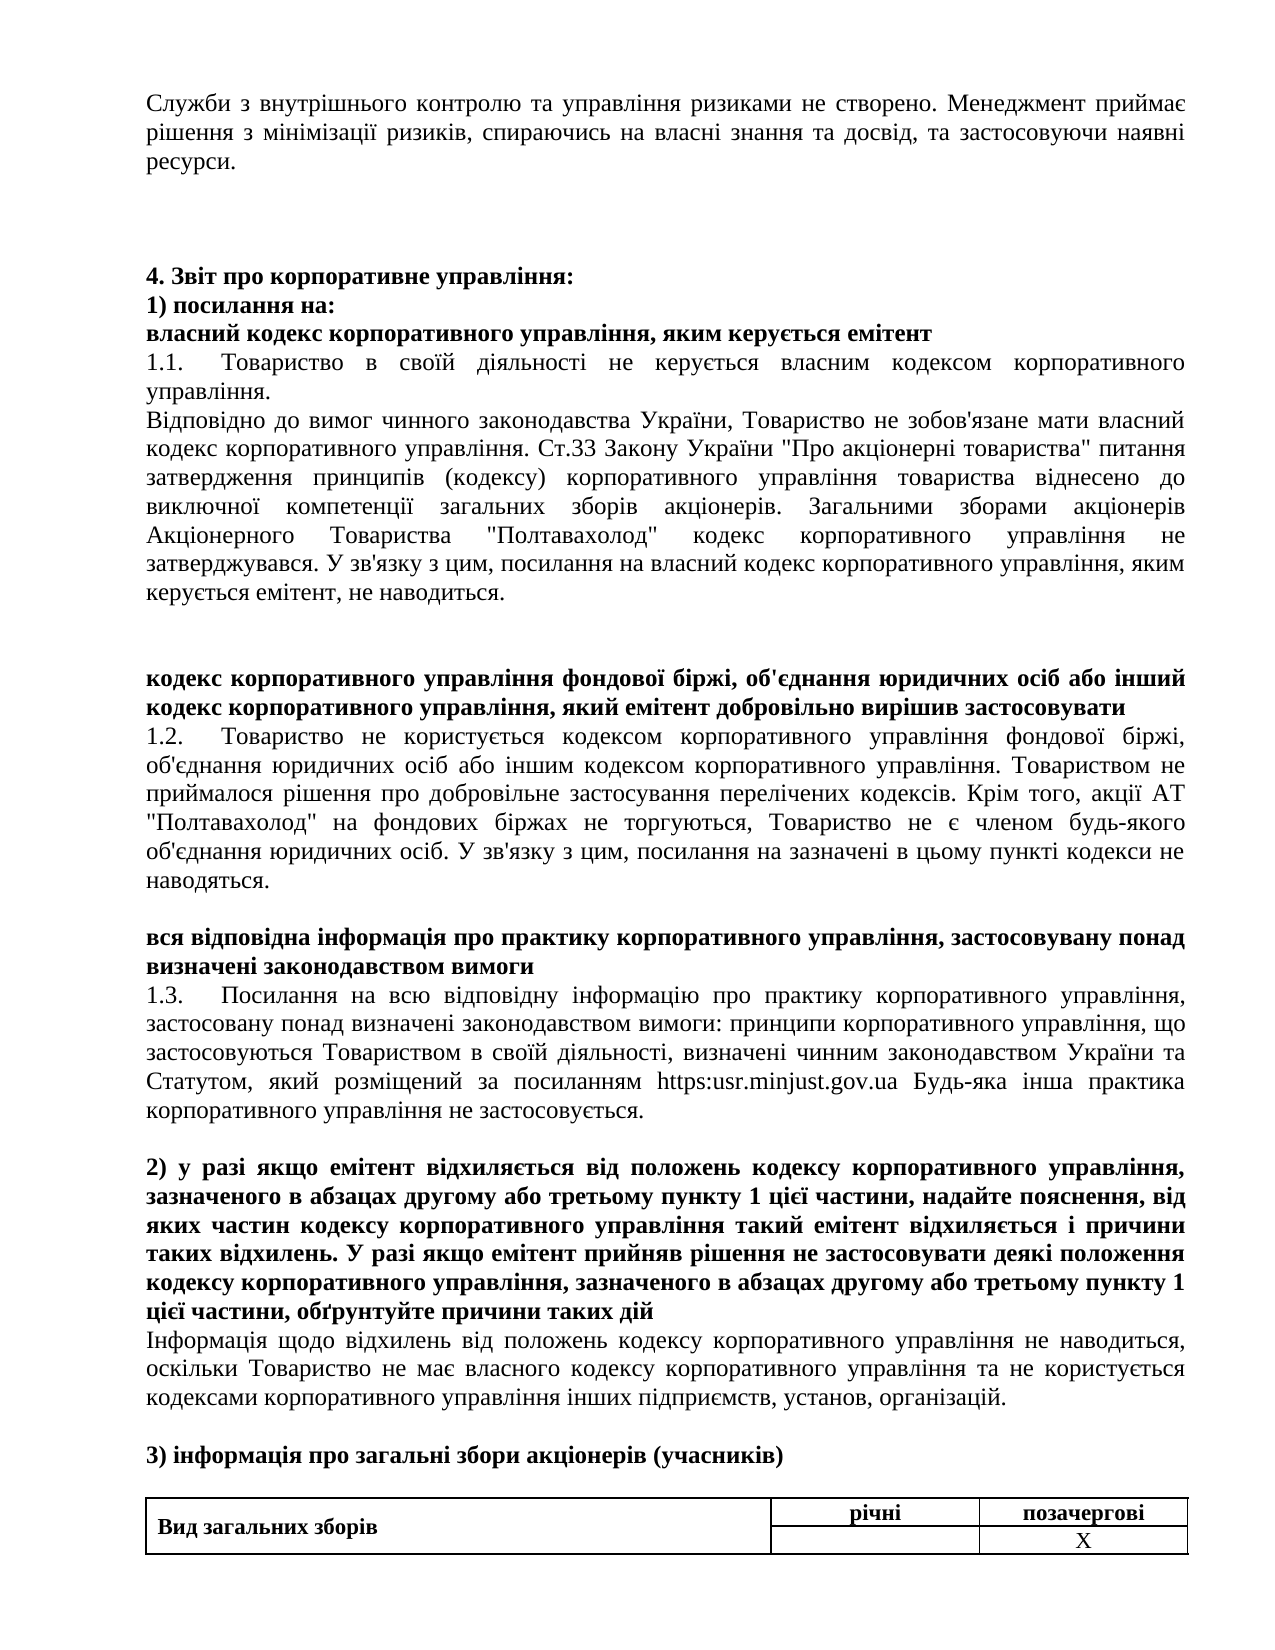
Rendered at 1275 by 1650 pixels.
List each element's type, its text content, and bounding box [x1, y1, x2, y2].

text 4. Звіт про корпоративне управління: [146, 261, 1186, 290]
text власний кодекс корпоративного управління, яким керується емітент [146, 318, 1186, 347]
text Вiдповiдно до вимог чинного законодавства України, Товариство не зобов'язане мати власний кодекс корпоративного управлiння. Ст.33 Закону України "Про акцiонернi товариства" питання затвердження принципiв (кодексу) корпоративного управлiння товариства вiднесено до виключної компетенцiї загальних зборiв акцiонерiв. Загальними зборами акцiонерiв Акцiонерного Товариства "Полтавахолод" кодекс корпоративного управлiння не затверджувався. У зв'язку з цим, посилання на власний кодекс корпоративного управлiння, яким керується емiтент, не наводиться. [146, 405, 1186, 606]
table_cell [772, 1527, 979, 1553]
table_header річні [772, 1499, 979, 1525]
text Служби з внутрiшнього контролю та управлiння ризиками не створено. Менеджмент приймає рiшення з мiнiмiзацiї ризикiв, спираючись на власнi знання та досвiд, та застосовуючи наявнi ресурси. [146, 88, 1186, 175]
table_cell X [980, 1527, 1187, 1553]
text кодекс корпоративного управління фондової біржі, об'єднання юридичних осіб або інший кодекс корпоративного управління, який емітент добровільно вирішив застосовувати [146, 663, 1186, 721]
text 2) у разі якщо емітент відхиляється від положень кодексу корпоративного управління, зазначеного в абзацах другому або третьому пункту 1 цієї частини, надайте пояснення, від яких частин кодексу корпоративного управління такий емітент відхиляється і причини таких відхилень. У разі якщо емітент прийняв рішення не застосовувати деякі положення кодексу корпоративного управління, зазначеного в абзацах другому або третьому пункту 1 цієї частини, обґрунтуйте причини таких дій [146, 1152, 1186, 1325]
text 1.2. Товариство не користується кодексом корпоративного управлiння фондової бiржi, об'єднання юридичних осiб або iншим кодексом корпоративного управлiння. Товариством не приймалося рiшення про добровiльне застосування перелiчених кодексiв. Крiм того, акцiї АТ "Полтавахолод" на фондових бiржах не торгуються, Товариство не є членом будь-якого об'єднання юридичних осiб. У зв'язку з цим, посилання на зазначенi в цьому пунктi кодекси не наводяться. [146, 721, 1186, 893]
table_header Вид загальних зборів [147, 1499, 770, 1553]
text Iнформацiя щодо вiдхилень вiд положень кодексу корпоративного управлiння не наводиться, оскiльки Товариство не має власного кодексу корпоративного управлiння та не користується кодексами корпоративного управлiння iнших пiдприємств, установ, органiзацiй. [146, 1325, 1186, 1411]
text 1) посилання на: [146, 290, 1186, 318]
text вся відповідна інформація про практику корпоративного управління, застосовувану понад визначені законодавством вимоги [146, 922, 1186, 980]
text 1.1. Товариство в своїй дiяльностi не керується власним кодексом корпоративного управлiння. [146, 347, 1186, 405]
table_header позачергові [980, 1499, 1187, 1525]
text 3) інформація про загальні збори акціонерів (учасників) [146, 1440, 1186, 1468]
text 1.3. Посилання на всю вiдповiдну iнформацiю про практику корпоративного управлiння, застосовану понад визначенi законодавством вимоги: принципи корпоративного управлiння, що застосовуються Товариством в своїй дiяльностi, визначенi чинним законодавством України та Статутом, який розмiщений за посиланням https:usr.minjust.gov.ua Будь-яка iнша практика корпоративного управлiння не застосовується. [146, 980, 1186, 1123]
